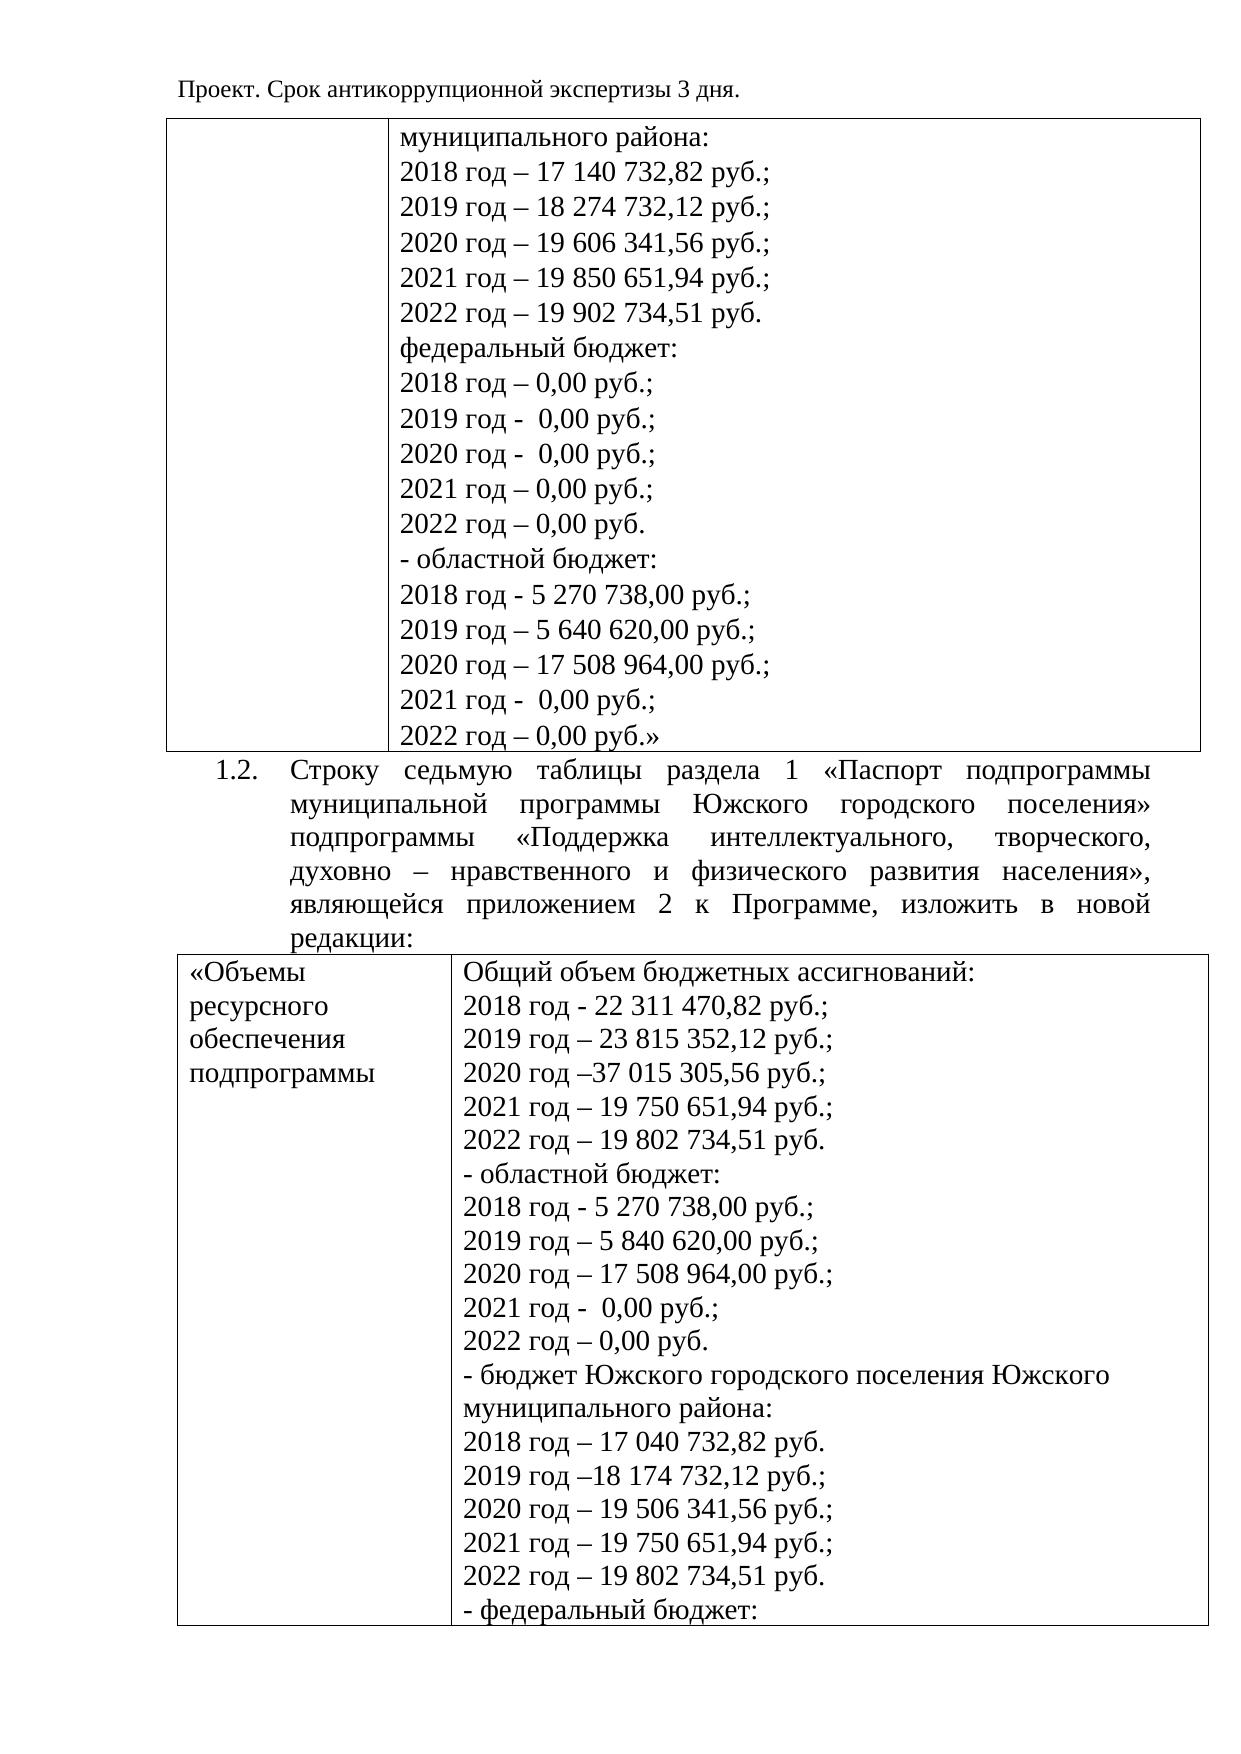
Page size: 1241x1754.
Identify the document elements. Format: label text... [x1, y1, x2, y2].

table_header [167, 119, 388, 751]
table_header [452, 955, 1208, 1625]
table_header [178, 955, 451, 1625]
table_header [389, 119, 1200, 751]
list Строку седьмую таблицы раздела 1 «Паспорт подпрограммы муниципальной программы Южского городского поселения» подпрограммы «Поддержка интеллектуального, творческого, духовно – нравственного и физического развития населения», являющейся приложением 2 к Программе, изложить в новой редакции: [215, 752, 1152, 953]
